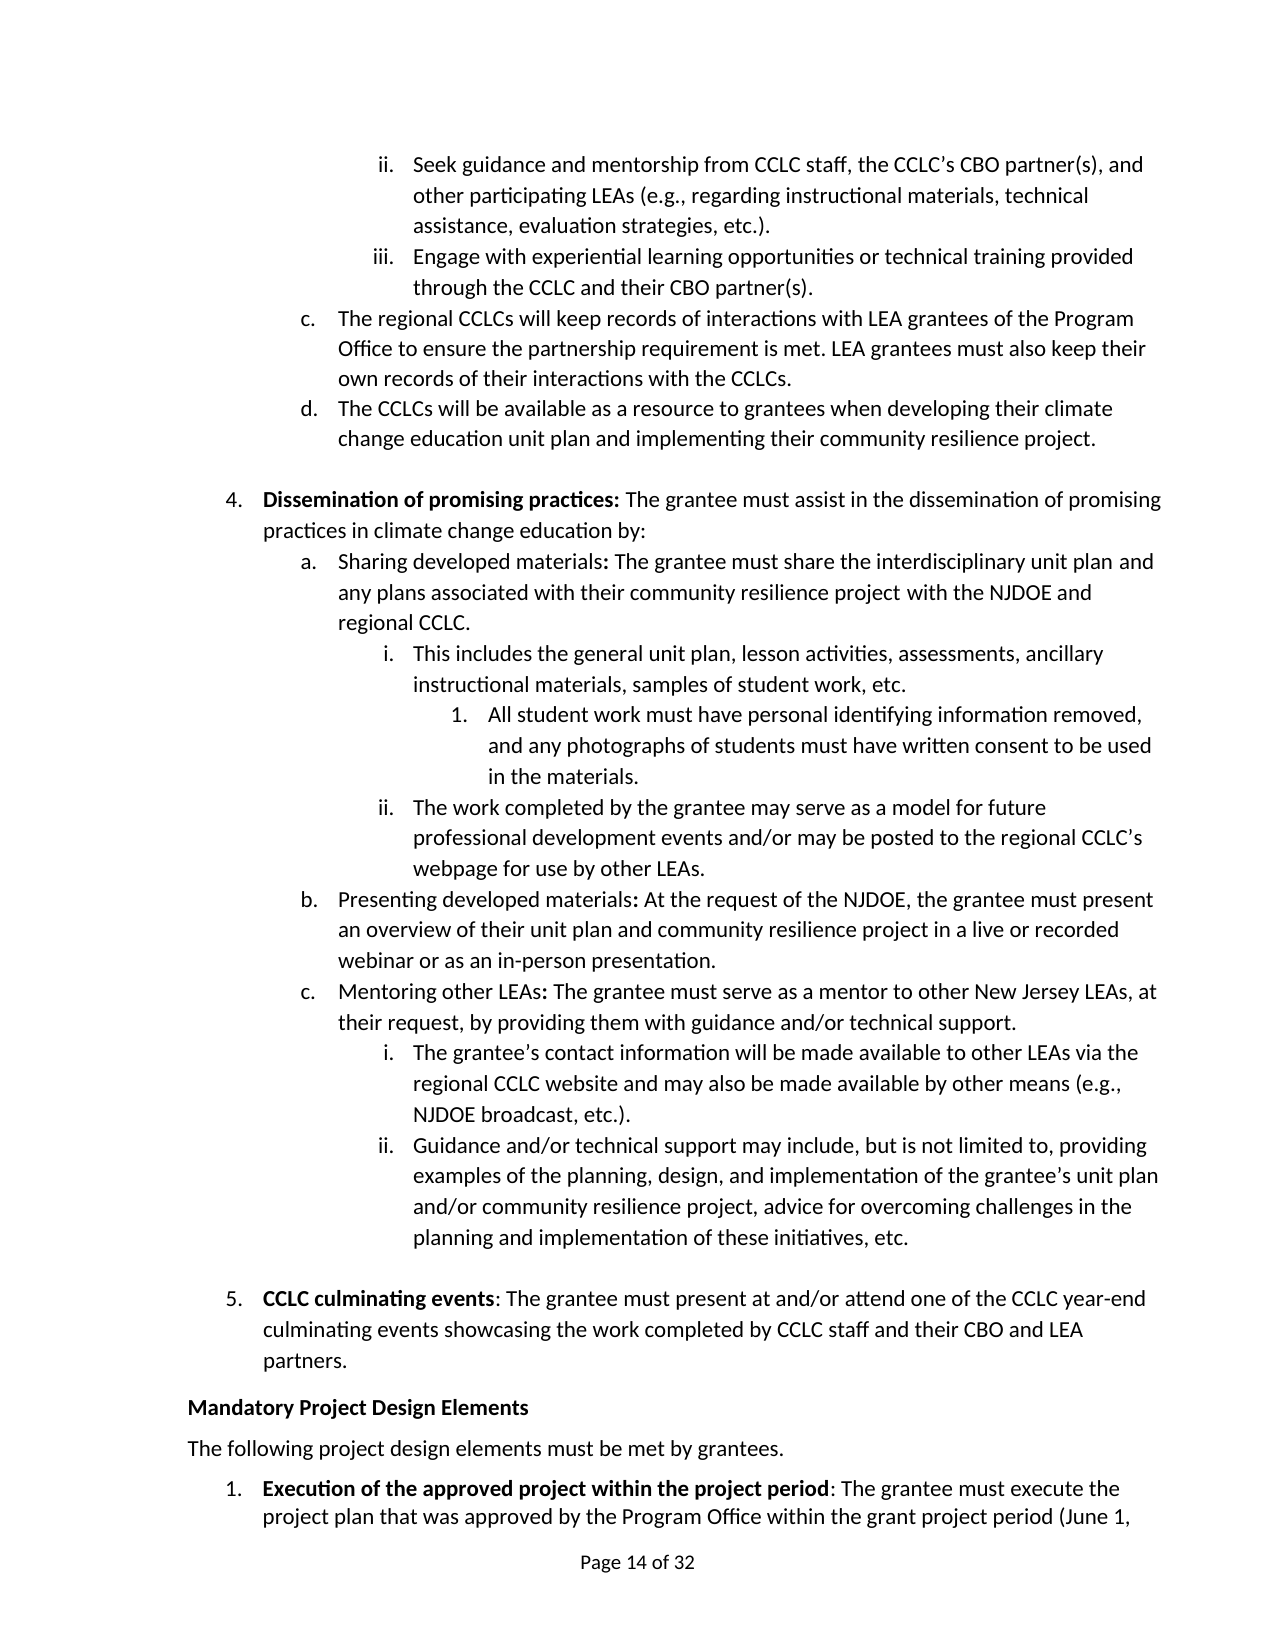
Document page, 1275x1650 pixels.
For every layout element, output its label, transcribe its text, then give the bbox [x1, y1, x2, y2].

list Mentoring other LEAs: The grantee must serve as a mentor to other New Jersey LEAs, at their request, by providing them with guidance and/or technical support. [300, 977, 1162, 1036]
list CCLC culminating events: The grantee must present at and/or attend one of the CCLC year-end culminating events showcasing the work completed by CCLC staff and their CBO and LEA partners. [225, 1284, 1162, 1374]
list Presenting developed materials: At the request of the NJDOE, the grantee must present an overview of their unit plan and community resilience project in a live or recorded webinar or as an in-person presentation. [300, 885, 1162, 974]
list Engage with experiential learning opportunities or technical training provided through the CCLC and their CBO partner(s). [394, 242, 1162, 301]
list Guidance and/or technical support may include, but is not limited to, providing examples of the planning, design, and implementation of the grantee’s unit plan and/or community resilience project, advice for overcoming challenges in the planning and implementation of these initiatives, etc. [394, 1131, 1162, 1251]
list The grantee’s contact information will be made available to other LEAs via the regional CCLC website and may also be made available by other means (e.g., NJDOE broadcast, etc.). [394, 1038, 1162, 1128]
list The work completed by the grantee may serve as a model for future professional development events and/or may be posted to the regional CCLC’s webpage for use by other LEAs. [394, 793, 1162, 882]
list Seek guidance and mentorship from CCLC staff, the CCLC’s CBO partner(s), and other participating LEAs (e.g., regarding instructional materials, technical assistance, evaluation strategies, etc.). [394, 150, 1162, 239]
list The CCLCs will be available as a resource to grantees when developing their climate change education unit plan and implementing their community resilience project. [300, 394, 1162, 452]
list This includes the general unit plan, lesson activities, assessments, ancillary instructional materials, samples of student work, etc. [394, 639, 1162, 698]
subtitle Mandatory Project Design Elements [112, 1393, 1162, 1421]
list Sharing developed materials: The grantee must share the interdisciplinary unit plan and any plans associated with their community resilience project with the NJDOE and regional CCLC. [300, 547, 1162, 636]
list All student work must have personal identifying information removed, and any photographs of students must have written consent to be used in the materials. [450, 701, 1162, 790]
list The regional CCLCs will keep records of interactions with LEA grantees of the Program Office to ensure the partnership requirement is met. LEA grantees must also keep their own records of their interactions with the CCLCs. [300, 304, 1162, 392]
text The following project design elements must be met by grantees. [187, 1434, 1162, 1462]
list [225, 1474, 1162, 1530]
list Dissemination of promising practices: The grantee must assist in the dissemination of promising practices in climate change education by: [225, 485, 1162, 544]
